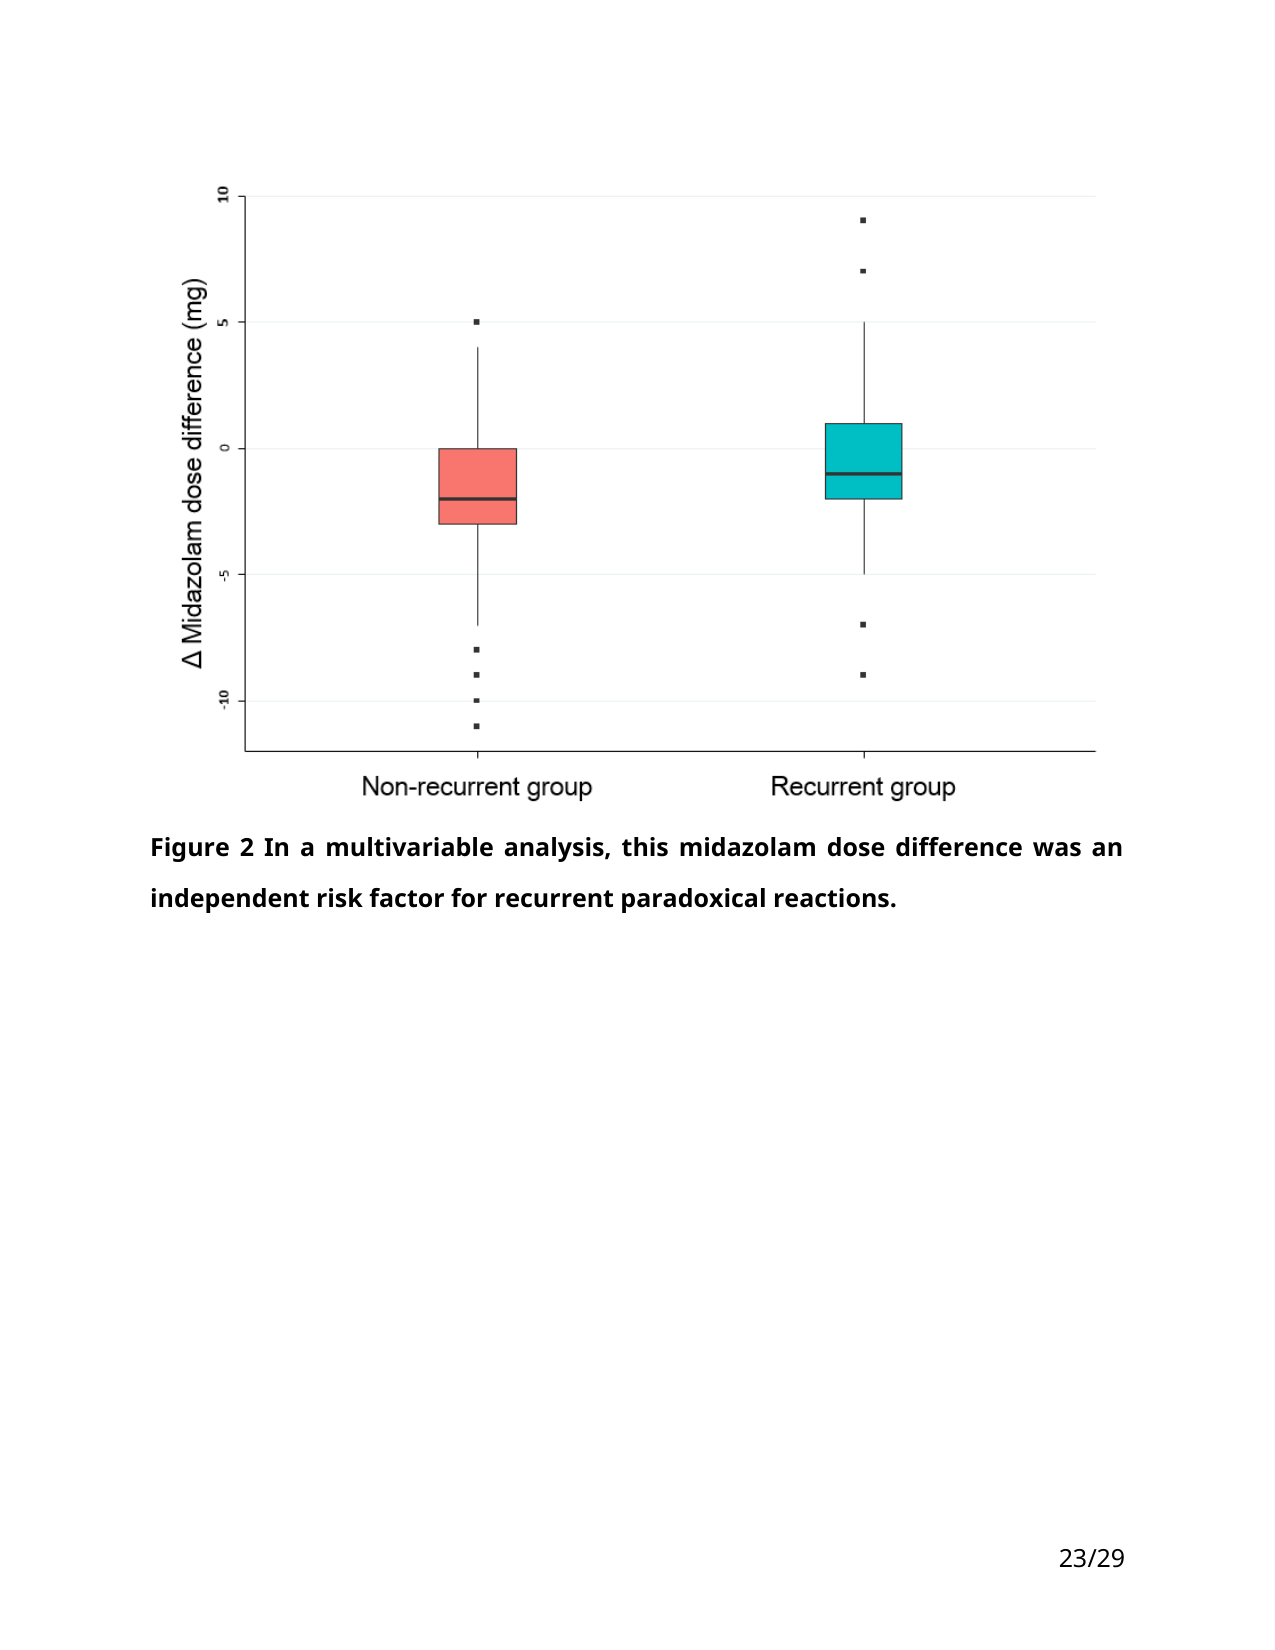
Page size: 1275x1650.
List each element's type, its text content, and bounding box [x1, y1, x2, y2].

picture [150, 150, 1125, 816]
text Figure 2 In a multivariable analysis, this midazolam dose difference was an independent risk factor for recurrent paradoxical reactions. [150, 829, 1125, 915]
